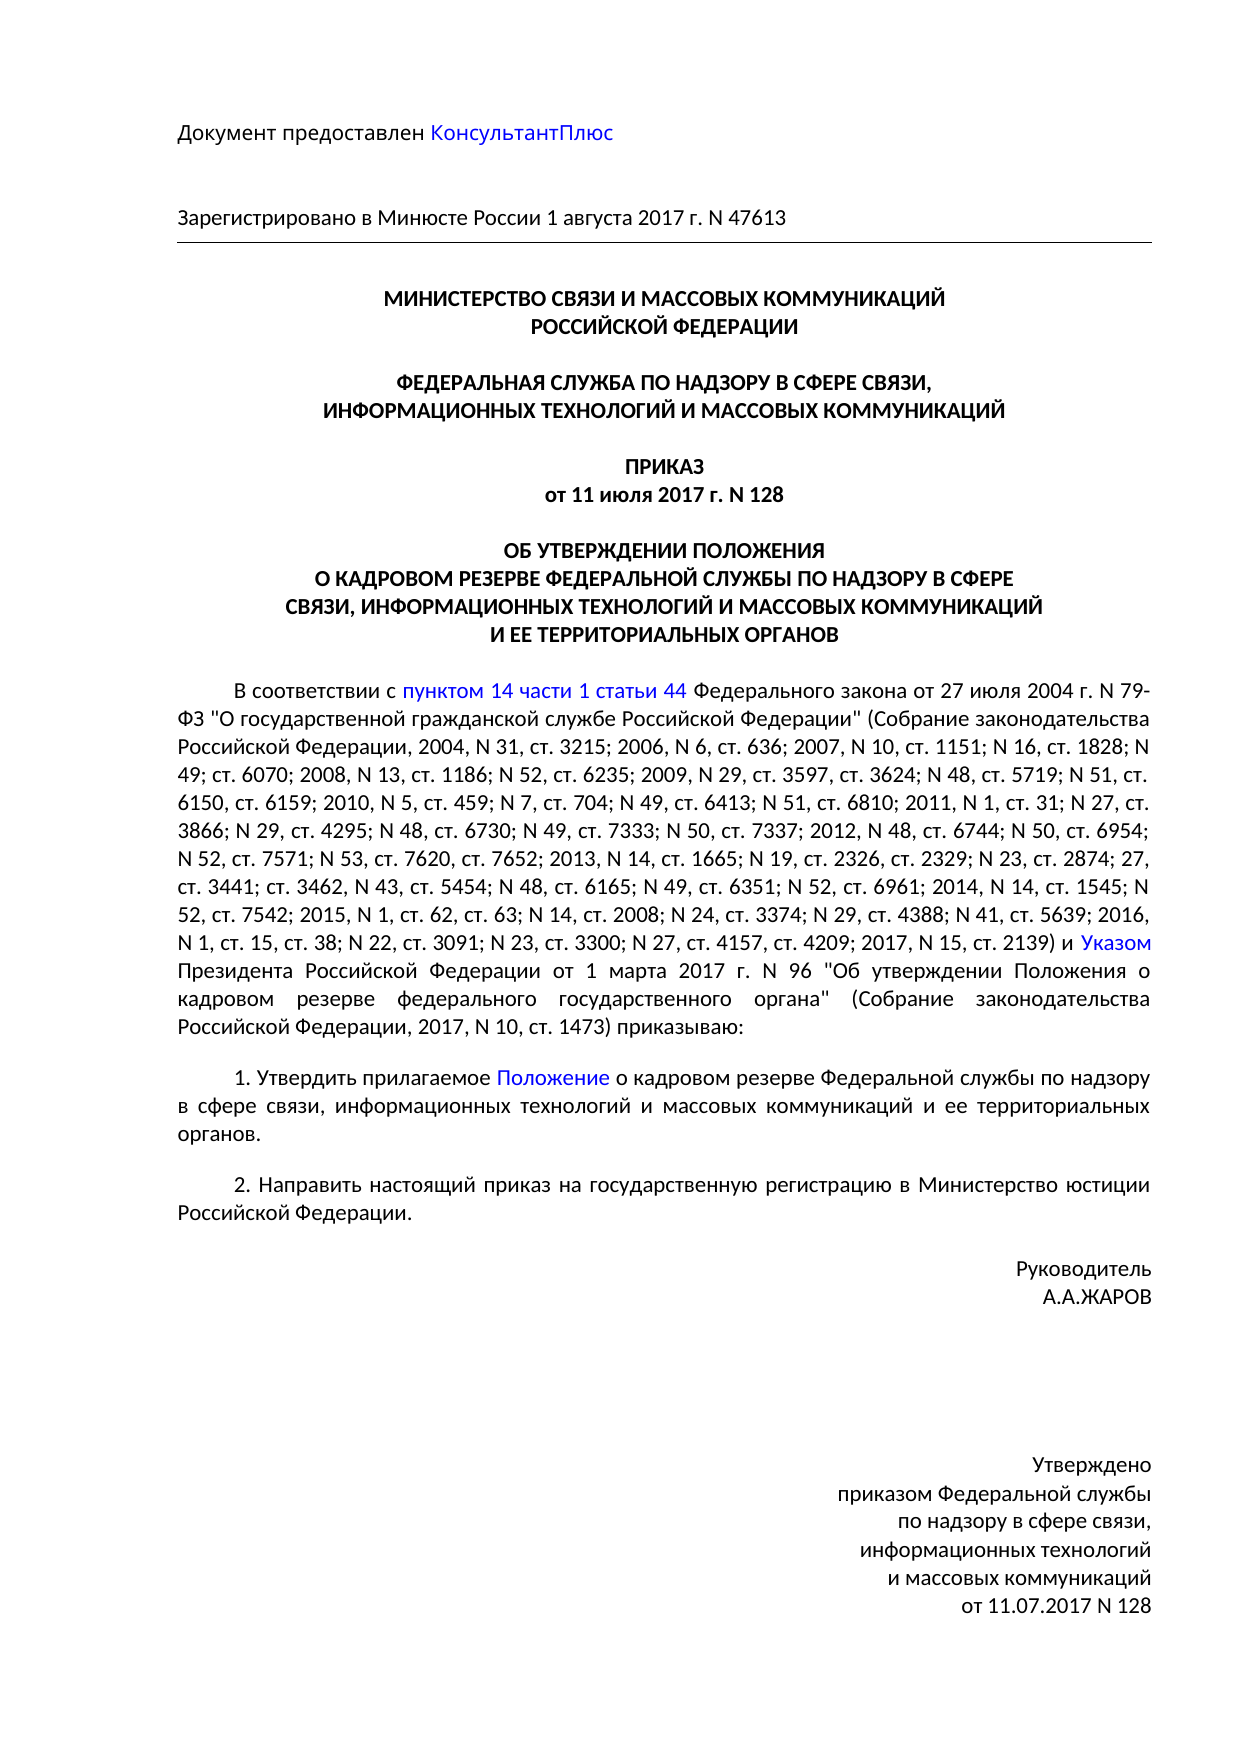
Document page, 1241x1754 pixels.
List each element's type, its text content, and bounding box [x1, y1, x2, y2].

text приказом Федеральной службы [177, 1479, 1152, 1507]
title РОССИЙСКОЙ ФЕДЕРАЦИИ [177, 312, 1152, 340]
text 2. Направить настоящий приказ на государственную регистрацию в Министерство юстиции Российской Федерации. [177, 1170, 1152, 1226]
text Зарегистрировано в Минюсте России 1 августа 2017 г. N 47613 [177, 203, 1152, 231]
text от 11.07.2017 N 128 [177, 1591, 1152, 1619]
text А.А.ЖАРОВ [177, 1282, 1152, 1311]
text Руководитель [177, 1254, 1152, 1282]
text Утверждено [177, 1451, 1152, 1479]
title ИНФОРМАЦИОННЫХ ТЕХНОЛОГИЙ И МАССОВЫХ КОММУНИКАЦИЙ [177, 396, 1152, 424]
title МИНИСТЕРСТВО СВЯЗИ И МАССОВЫХ КОММУНИКАЦИЙ [177, 284, 1152, 312]
title СВЯЗИ, ИНФОРМАЦИОННЫХ ТЕХНОЛОГИЙ И МАССОВЫХ КОММУНИКАЦИЙ [177, 592, 1152, 620]
title Документ предоставлен КонсультантПлюс [177, 118, 1152, 175]
text В соответствии с пунктом 14 части 1 статьи 44 Федерального закона от 27 июля 2004 г. N 79-ФЗ "О государственной гражданской службе Российской Федерации" (Собрание законодательства Российской Федерации, 2004, N 31, ст. 3215; 2006, N 6, ст. 636; 2007, N 10, ст. 1151; N 16, ст. 1828; N 49; ст. 6070; 2008, N 13, ст. 1186; N 52, ст. 6235; 2009, N 29, ст. 3597, ст. 3624; N 48, ст. 5719; N 51, ст. 6150, ст. 6159; 2010, N 5, ст. 459; N 7, ст. 704; N 49, ст. 6413; N 51, ст. 6810; 2011, N 1, ст. 31; N 27, ст. 3866; N 29, ст. 4295; N 48, ст. 6730; N 49, ст. 7333; N 50, ст. 7337; 2012, N 48, ст. 6744; N 50, ст. 6954; N 52, ст. 7571; N 53, ст. 7620, ст. 7652; 2013, N 14, ст. 1665; N 19, ст. 2326, ст. 2329; N 23, ст. 2874; 27, ст. 3441; ст. 3462, N 43, ст. 5454; N 48, ст. 6165; N 49, ст. 6351; N 52, ст. 6961; 2014, N 14, ст. 1545; N 52, ст. 7542; 2015, N 1, ст. 62, ст. 63; N 14, ст. 2008; N 24, ст. 3374; N 29, ст. 4388; N 41, ст. 5639; 2016, N 1, ст. 15, ст. 38; N 22, ст. 3091; N 23, ст. 3300; N 27, ст. 4157, ст. 4209; 2017, N 15, ст. 2139) и Указом Президента Российской Федерации от 1 марта 2017 г. N 96 "Об утверждении Положения о кадровом резерве федерального государственного органа" (Собрание законодательства Российской Федерации, 2017, N 10, ст. 1473) приказываю: [177, 676, 1152, 1041]
title ПРИКАЗ [177, 452, 1152, 480]
title ФЕДЕРАЛЬНАЯ СЛУЖБА ПО НАДЗОРУ В СФЕРЕ СВЯЗИ, [177, 368, 1152, 396]
text и массовых коммуникаций [177, 1563, 1152, 1591]
title О КАДРОВОМ РЕЗЕРВЕ ФЕДЕРАЛЬНОЙ СЛУЖБЫ ПО НАДЗОРУ В СФЕРЕ [177, 564, 1152, 592]
text 1. Утвердить прилагаемое Положение о кадровом резерве Федеральной службы по надзору в сфере связи, информационных технологий и массовых коммуникаций и ее территориальных органов. [177, 1063, 1152, 1147]
title от 11 июля 2017 г. N 128 [177, 480, 1152, 508]
text информационных технологий [177, 1535, 1152, 1563]
title И ЕЕ ТЕРРИТОРИАЛЬНЫХ ОРГАНОВ [177, 620, 1152, 648]
text по надзору в сфере связи, [177, 1507, 1152, 1535]
title ОБ УТВЕРЖДЕНИИ ПОЛОЖЕНИЯ [177, 536, 1152, 564]
